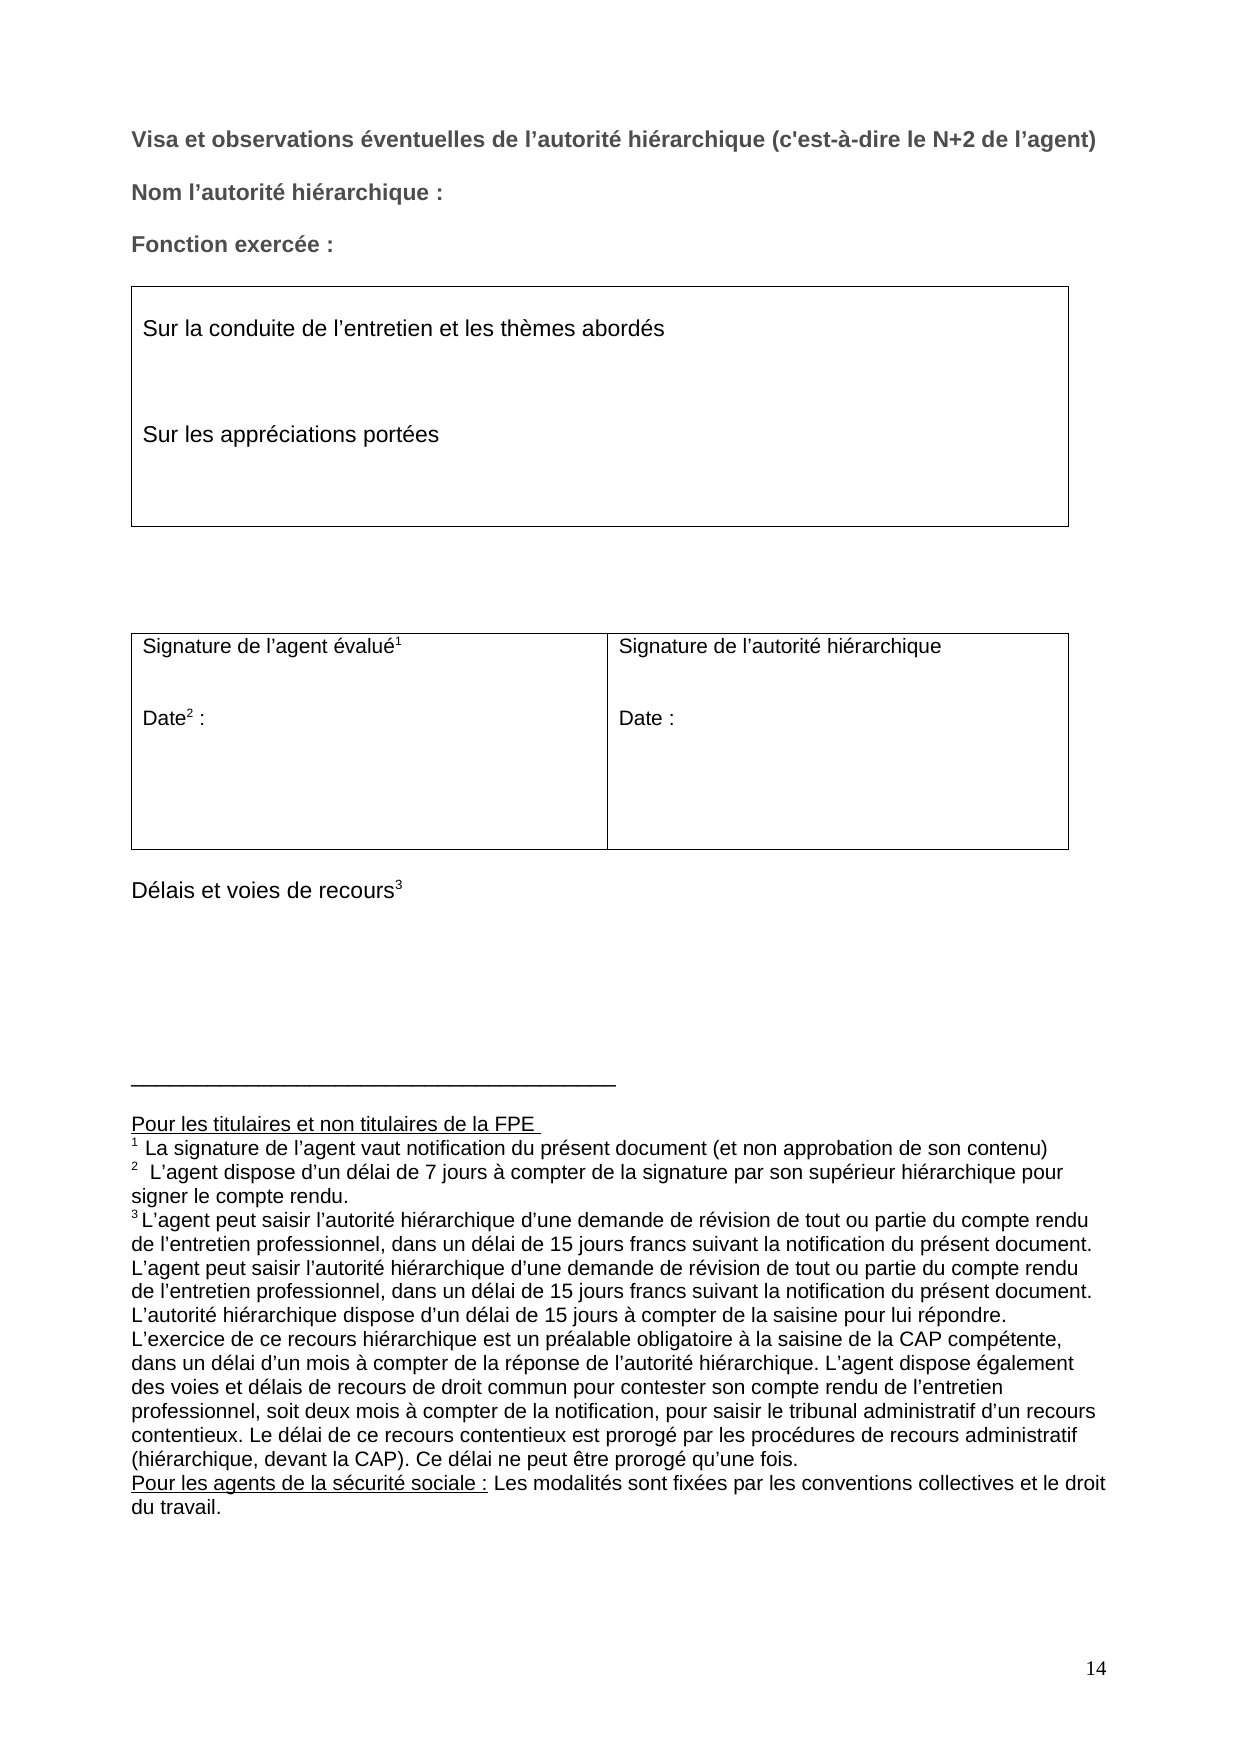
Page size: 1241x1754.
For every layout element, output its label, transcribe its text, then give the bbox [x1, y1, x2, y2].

text Fonction exercée : [131, 231, 1106, 258]
text ______________________________________ [131, 1061, 1106, 1088]
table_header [132, 287, 1068, 526]
text Visa et observations éventuelles de l’autorité hiérarchique (c'est-à-dire le N+ de l’agent) [131, 126, 1106, 152]
text Nom l’autorité hiérarchique : [131, 178, 1106, 205]
text L’autorité hiérarchique dispose d’un délai de 15 jours à compter de la saisine pour lui répondre. L’exercice de ce recours hiérarchique est un préalable obligatoire à la saisine de la CAP compétente, dans un délai d’un mois à compter de la réponse de l’autorité hiérarchique. L’agent dispose également des voies et délais de recours de droit commun pour contester son compte rendu de l’entretien professionnel, soit deux mois à compter de la notification, pour saisir le tribunal administratif d’un recours contentieux. Le délai de ce recours contentieux est prorogé par les procédures de recours administratif (hiérarchique, devant la CAP). Ce délai ne peut être prorogé qu’une fois. [131, 1303, 1106, 1471]
text 3 L’agent peut saisir l’autorité hiérarchique d’une demande de révision de tout ou partie du compte rendu de l’entretien professionnel, dans un délai de 15 jours francs suivant la notification du présent document. [131, 1207, 1106, 1255]
text Pour les agents de la sécurité sociale : Les modalités sont fixées par les conventions collectives et le droit du travail. [131, 1471, 1106, 1519]
text L’agent peut saisir l’autorité hiérarchique d’une demande de révision de tout ou partie du compte rendu de l’entretien professionnel, dans un délai de 15 jours francs suivant la notification du présent document. [131, 1255, 1106, 1303]
text 1 La signature de l’agent vaut notification du présent document (et non approbation de son contenu) [131, 1136, 1106, 1159]
table_header Signature de l’autorité hiérarchique Date : [608, 634, 1068, 849]
text Délais et voies de recours3 [131, 877, 1106, 903]
text 2 L’agent dispose d’un délai de 7 jours à compter de la signature par son supérieur hiérarchique pour signer le compte rendu. [131, 1159, 1106, 1207]
text Pour les titulaires et non titulaires de la FPE [131, 1112, 1106, 1136]
table_header Signature de l’agent évalué1 Date2 : [132, 634, 607, 849]
